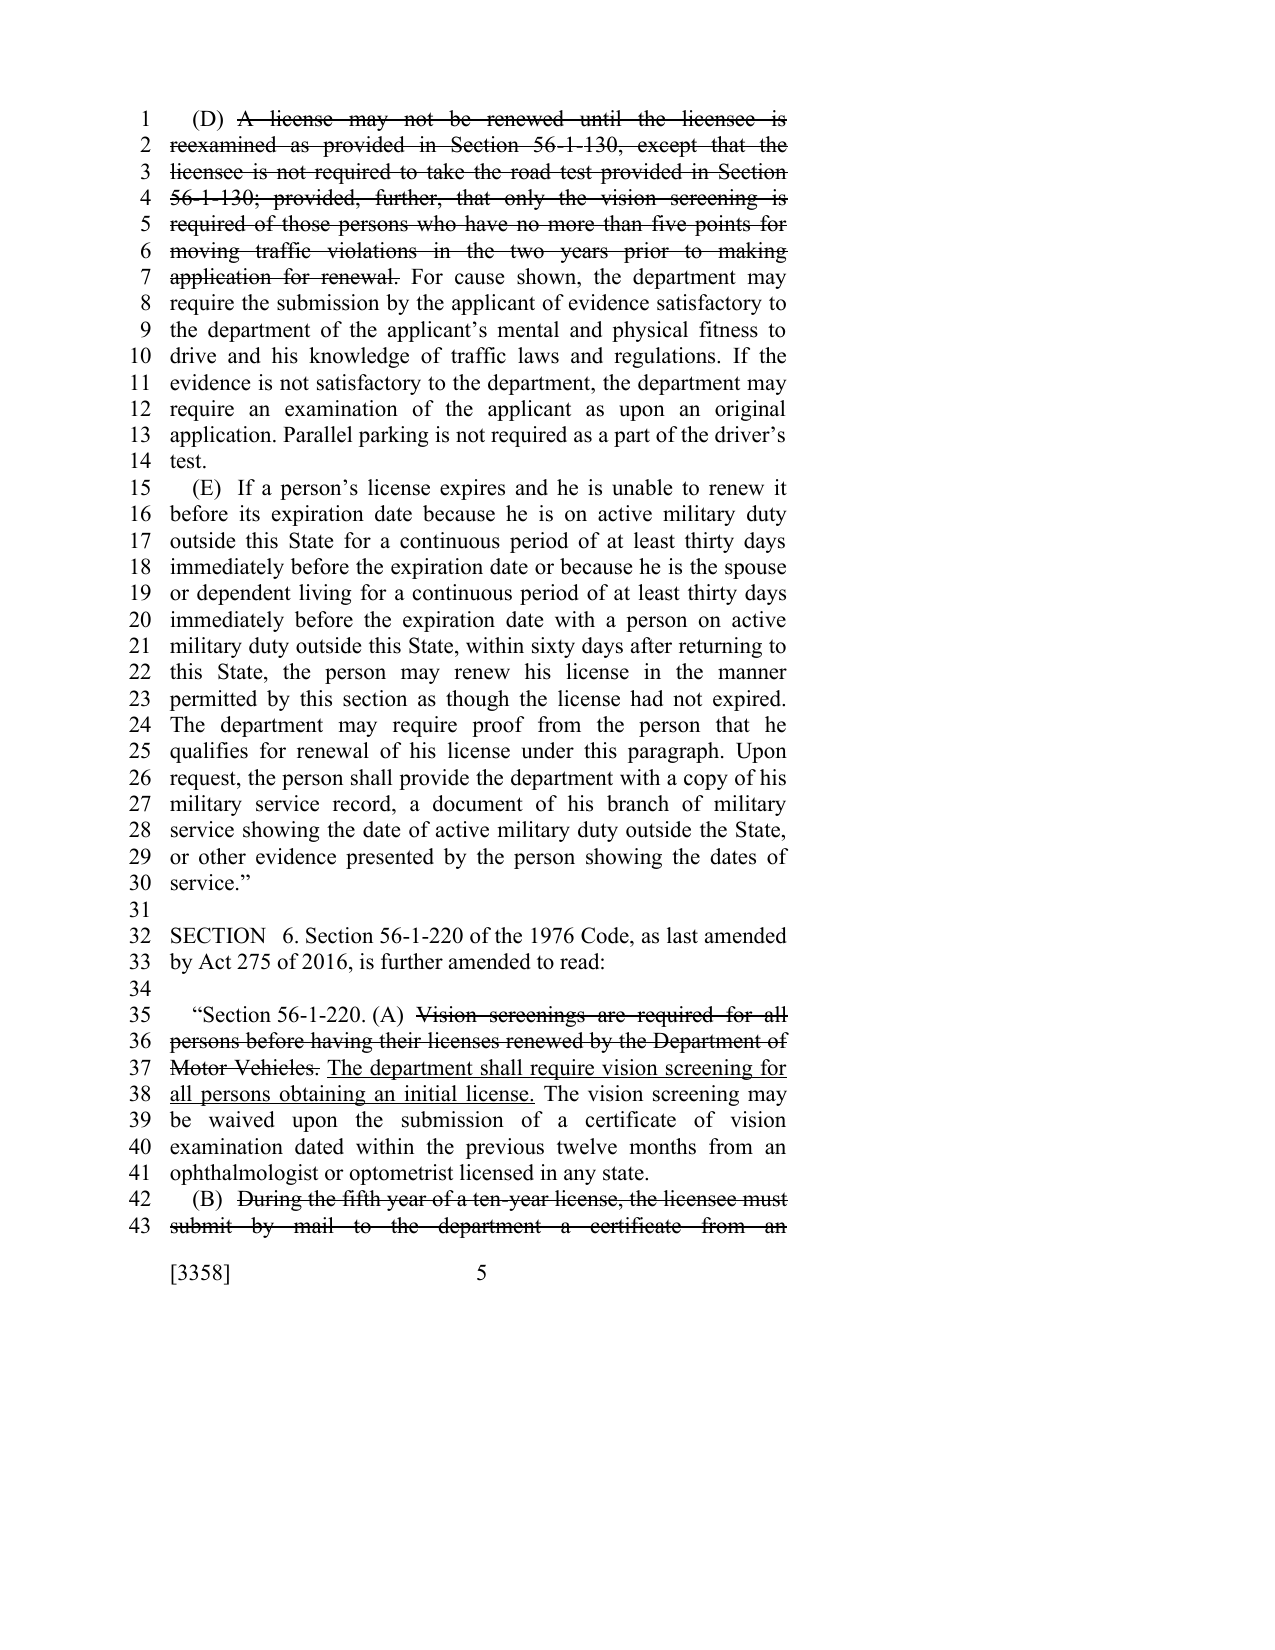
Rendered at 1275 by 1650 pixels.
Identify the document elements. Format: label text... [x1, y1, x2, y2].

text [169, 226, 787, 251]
text (D) A license may not be renewed until the licensee is reexamined as provided in Section 56-1-130, except that the licensee is not required to take the road test provided in Section 56-1-130; provided, further, that only the vision screening is required of those persons who have no more than five points for moving traffic violations in the two years prior to making application for renewal. For cause shown, the department may require the submission by the applicant of evidence satisfactory to the department of the applicant’s mental and physical fitness to drive and his knowledge of traffic laws and regulations. If the evidence is not satisfactory to the department, the department may require an examination of the applicant as upon an original application. Parallel parking is not required as a part of the driver’s test. [169, 252, 787, 474]
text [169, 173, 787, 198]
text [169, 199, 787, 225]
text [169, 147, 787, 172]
text “Section 56-1-220. (A) Vision screenings are required for all persons before having their licenses renewed by the Department of Motor Vehicles. The department shall require vision screening for all persons obtaining an initial license. The vision screening may be waived upon the submission of a certificate of vision examination dated within the previous twelve months from an ophthalmologist or optometrist licensed in any state. [169, 1043, 787, 1186]
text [169, 1186, 787, 1226]
text SECTION 6. Section 56-1-220 of the 1976 Code, as last amended by Act 275 of 2016, is further amended to read: [169, 922, 787, 975]
text (E) If a person’s license expires and he is unable to renew it before its expiration date because he is on active military duty outside this State for a continuous period of at least thirty days immediately before the expiration date or because he is the spouse or dependent living for a continuous period of at least thirty days immediately before the expiration date with a person on active military duty outside this State, within sixty days after returning to this State, the person may renew his license in the manner permitted by this section as though the license had not expired. The department may require proof from the person that he qualifies for renewal of his license under this paragraph. Upon request, the person shall provide the department with a copy of his military service record, a document of his branch of military service showing the date of active military duty outside the State, or other evidence presented by the person showing the dates of service.” [169, 474, 787, 896]
